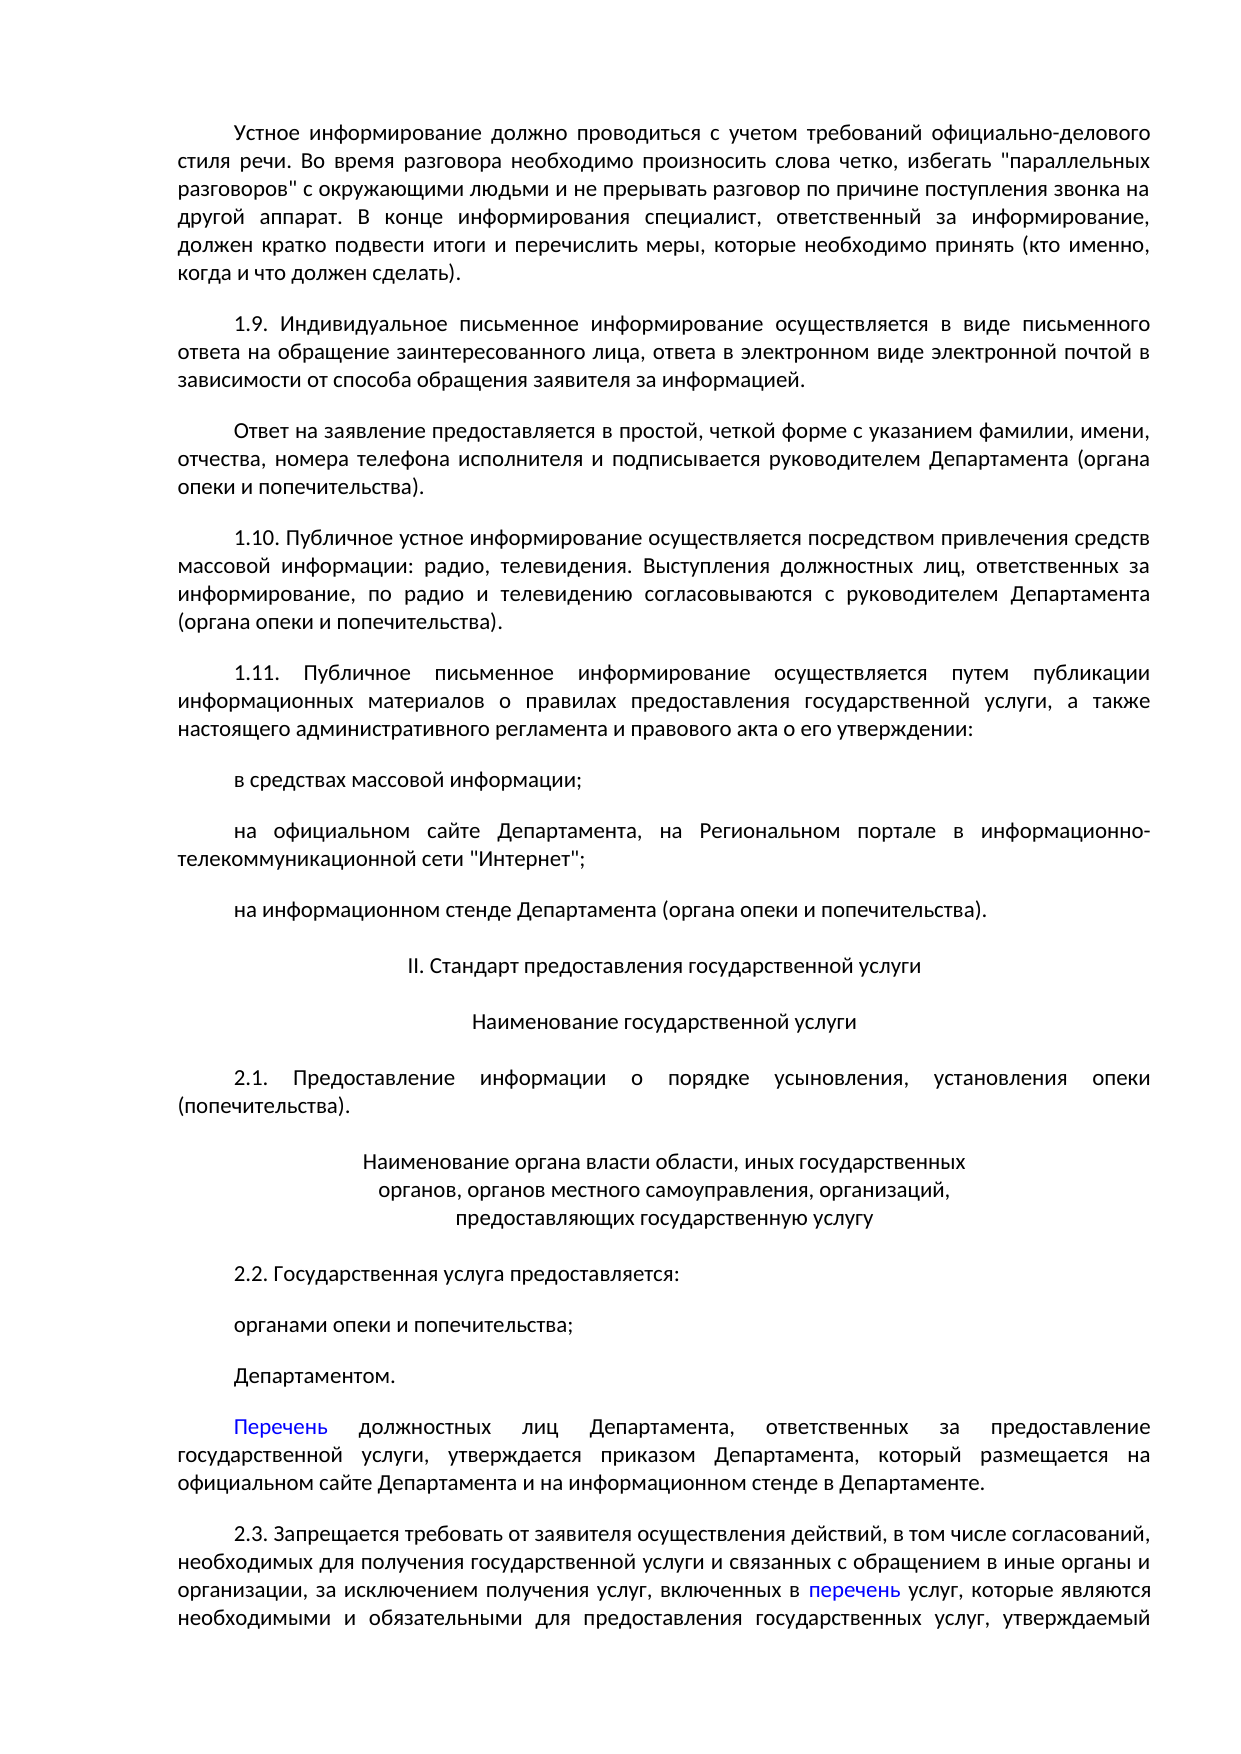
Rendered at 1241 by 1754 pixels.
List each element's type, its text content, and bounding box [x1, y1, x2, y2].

text Устное информирование должно проводиться с учетом требований официально-делового стиля речи. Во время разговора необходимо произносить слова четко, избегать "параллельных разговоров" с окружающими людьми и не прерывать разговор по причине поступления звонка на другой аппарат. В конце информирования специалист, ответственный за информирование, должен кратко подвести итоги и перечислить меры, которые необходимо принять (кто именно, когда и что должен сделать). [177, 118, 1152, 286]
text 1.11. Публичное письменное информирование осуществляется путем публикации информационных материалов о правилах предоставления государственной услуги, а также настоящего административного регламента и правового акта о его утверждении: [177, 658, 1152, 742]
text предоставляющих государственную услугу [177, 1203, 1152, 1231]
text Департаментом. [177, 1361, 1152, 1389]
text 1.9. Индивидуальное письменное информирование осуществляется в виде письменного ответа на обращение заинтересованного лица, ответа в электронном виде электронной почтой в зависимости от способа обращения заявителя за информацией. [177, 309, 1152, 393]
text 2.1. Предоставление информации о порядке усыновления, установления опеки (попечительства). [177, 1063, 1152, 1119]
text Наименование государственной услуги [177, 1007, 1152, 1035]
text органов, органов местного самоуправления, организаций, [177, 1175, 1152, 1203]
text органами опеки и попечительства; [177, 1310, 1152, 1338]
text Ответ на заявление предоставляется в простой, четкой форме с указанием фамилии, имени, отчества, номера телефона исполнителя и подписывается руководителем Департамента (органа опеки и попечительства). [177, 416, 1152, 500]
text на информационном стенде Департамента (органа опеки и попечительства). [177, 895, 1152, 923]
text Перечень должностных лиц Департамента, ответственных за предоставление государственной услуги, утверждается приказом Департамента, который размещается на официальном сайте Департамента и на информационном стенде в Департаменте. [177, 1412, 1152, 1496]
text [177, 1519, 1152, 1631]
text 2.2. Государственная услуга предоставляется: [177, 1259, 1152, 1287]
text 1.10. Публичное устное информирование осуществляется посредством привлечения средств массовой информации: радио, телевидения. Выступления должностных лиц, ответственных за информирование, по радио и телевидению согласовываются с руководителем Департамента (органа опеки и попечительства). [177, 523, 1152, 635]
text на официальном сайте Департамента, на Региональном портале в информационно-телекоммуникационной сети "Интернет"; [177, 816, 1152, 872]
text II. Стандарт предоставления государственной услуги [177, 951, 1152, 979]
text Наименование органа власти области, иных государственных [177, 1147, 1152, 1175]
text в средствах массовой информации; [177, 765, 1152, 793]
